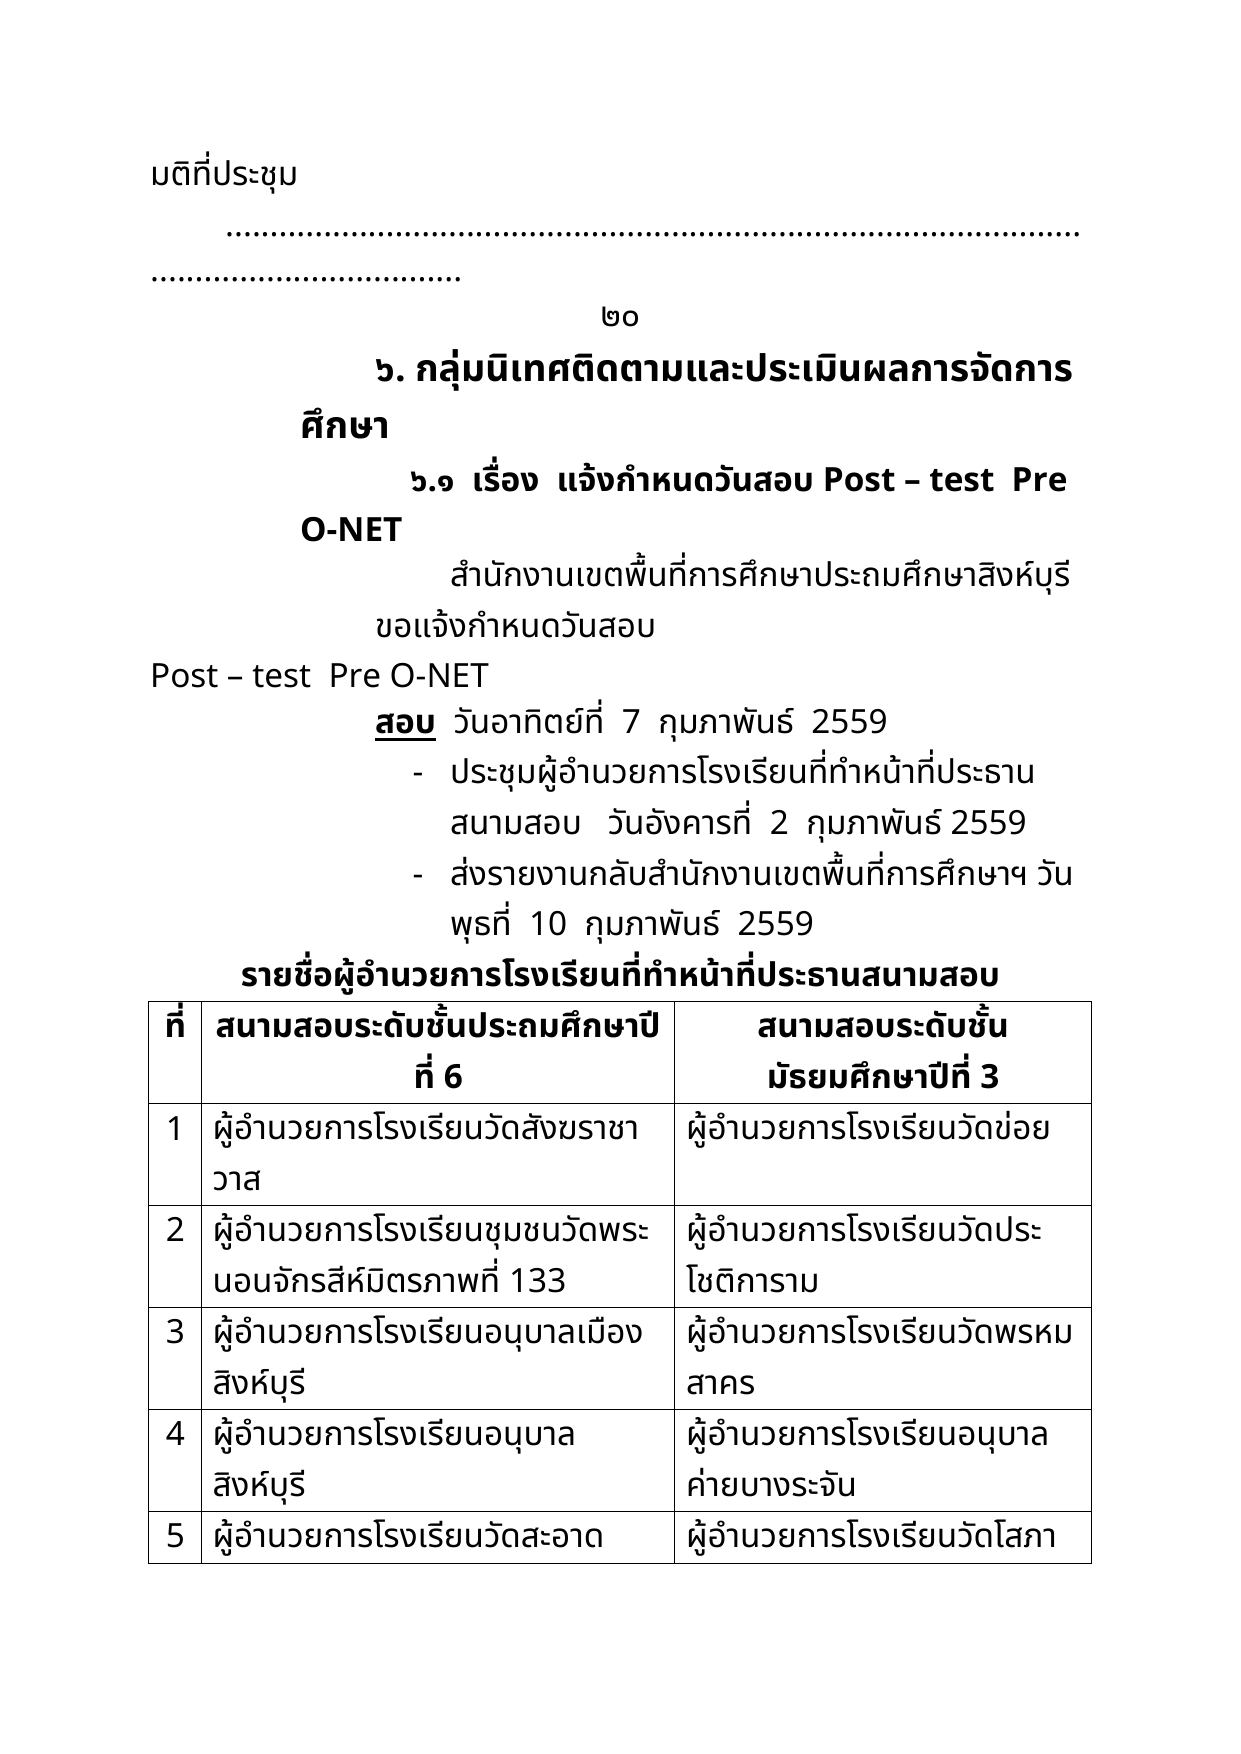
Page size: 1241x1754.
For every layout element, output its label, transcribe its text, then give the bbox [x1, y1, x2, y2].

table_cell ผู้อำนวยการโรงเรียนวัดพรหมสาคร [675, 1308, 1091, 1409]
table_cell 4 [149, 1410, 201, 1511]
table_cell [675, 1512, 1091, 1562]
title มติที่ประชุม ................................................................................................................................... [150, 150, 1090, 291]
table_cell ผู้อำนวยการโรงเรียนวัดข่อย [675, 1104, 1091, 1205]
table_cell 3 [149, 1308, 201, 1409]
list ส่งรายงานกลับสำนักงานเขตพื้นที่การศึกษาฯ วันพุธที่ 10 กุมภาพันธ์ 2559 [412, 849, 1090, 951]
text รายชื่อผู้อำนวยการโรงเรียนที่ทำหน้าที่ประธานสนามสอบ [150, 951, 1090, 1001]
table_cell ผู้อำนวยการโรงเรียนชุมชนวัดพระนอนจักรสีห์มิตรภาพที่ 133 [202, 1206, 674, 1307]
text Post – test Pre O-NET [150, 652, 1090, 698]
table_cell 2 [149, 1206, 201, 1307]
table_cell ผู้อำนวยการโรงเรียนอนุบาลค่ายบางระจัน [675, 1410, 1091, 1511]
table_header สนามสอบระดับชั้นมัธยมศึกษาปีที่ 3 [675, 1002, 1091, 1103]
table_cell 1 [149, 1104, 201, 1205]
text ๖.๑ เรื่อง แจ้งกำหนดวันสอบ Post – test Pre O-NET [300, 455, 1090, 551]
table_cell ผู้อำนวยการโรงเรียนวัดสังฆราชาวาส [202, 1104, 674, 1205]
table_cell ผู้อำนวยการโรงเรียนอนุบาลสิงห์บุรี [202, 1410, 674, 1511]
list ประชุมผู้อำนวยการโรงเรียนที่ทำหน้าที่ประธานสนามสอบ วันอังคารที่ 2 กุมภาพันธ์ 2559 [412, 748, 1090, 849]
text ๖. กลุ่มนิเทศติดตามและประเมินผลการจัดการศึกษา [300, 342, 1090, 455]
table_cell ผู้อำนวยการโรงเรียนอนุบาลเมืองสิงห์บุรี [202, 1308, 674, 1409]
table_cell 5 [149, 1512, 201, 1562]
table_header สนามสอบระดับชั้นประถมศึกษาปีที่ 6 [202, 1002, 674, 1103]
text สำนักงานเขตพื้นที่การศึกษาประถมศึกษาสิงห์บุรี ขอแจ้งกำหนดวันสอบ [375, 551, 1090, 652]
text สอบ วันอาทิตย์ที่ 7 กุมภาพันธ์ 2559 [257, 698, 1090, 748]
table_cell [202, 1512, 674, 1562]
text ๒๐ [150, 291, 1090, 342]
table_header ที่ [149, 1002, 201, 1103]
table_cell ผู้อำนวยการโรงเรียนวัดประโชติการาม [675, 1206, 1091, 1307]
